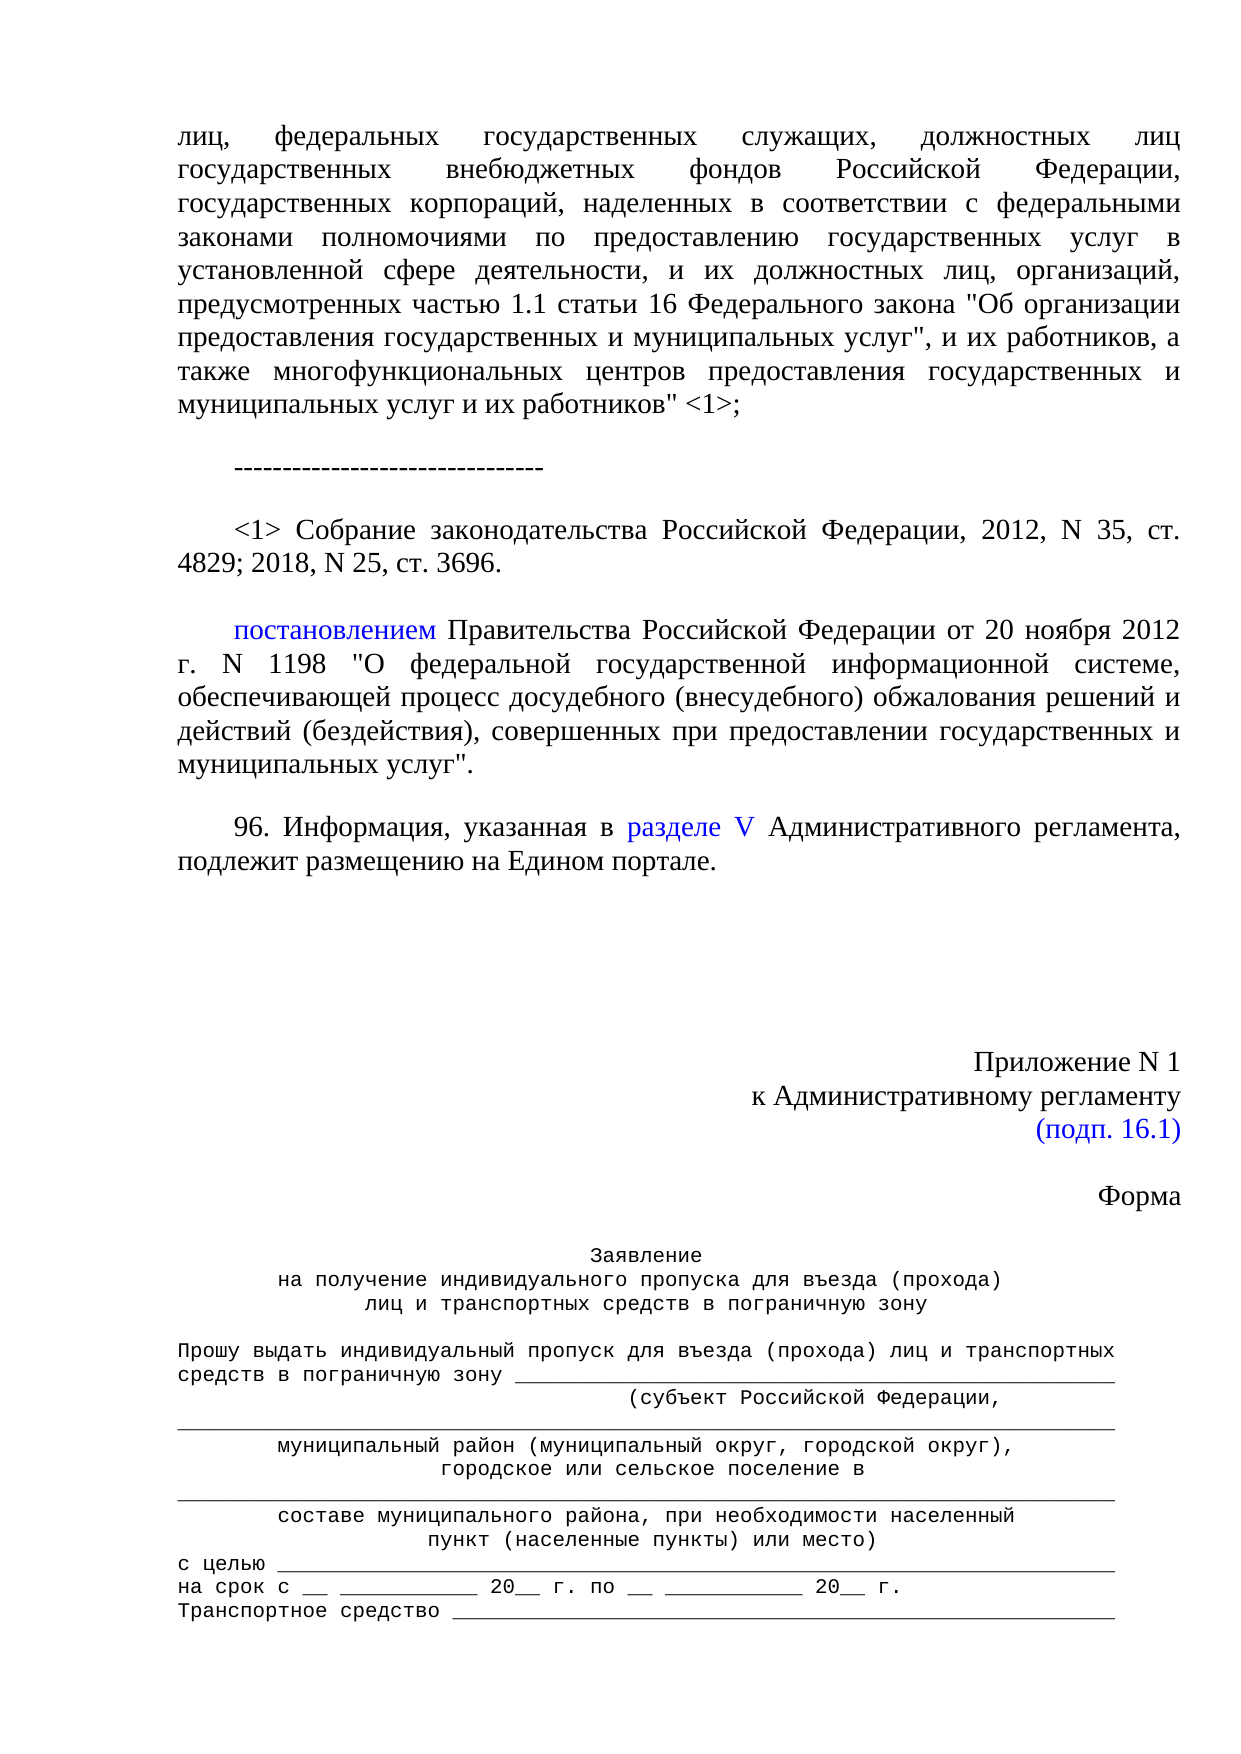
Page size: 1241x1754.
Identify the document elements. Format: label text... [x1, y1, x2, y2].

text Заявление [177, 1245, 1181, 1269]
text с целью ___________________________________________________________________ [177, 1553, 1181, 1576]
text 96. Информация, указанная в разделе V Административного регламента, подлежит размещению на Едином портале. [177, 809, 1181, 876]
text ___________________________________________________________________________ [177, 1482, 1181, 1506]
text Прошу выдать индивидуальный пропуск для въезда (прохода) лиц и транспортных [177, 1340, 1181, 1364]
text -------------------------------- [177, 449, 1181, 483]
text Форма [177, 1178, 1181, 1212]
text Транспортное средство _____________________________________________________ [177, 1600, 1181, 1624]
text муниципальный район (муниципальный округ, городской округ), [177, 1434, 1181, 1458]
text Приложение N 1 [177, 1044, 1181, 1078]
text на получение индивидуального пропуска для въезда (прохода) [177, 1269, 1181, 1293]
text пункт (населенные пункты) или место) [177, 1529, 1181, 1553]
text на срок с __ ___________ 20__ г. по __ ___________ 20__ г. [177, 1576, 1181, 1600]
text (подп. 16.1) [177, 1111, 1181, 1145]
text <1> Собрание законодательства Российской Федерации, 2012, N 35, ст. 4829; 2018, N 25, ст. 3696. [177, 512, 1181, 579]
text (субъект Российской Федерации, [177, 1387, 1181, 1411]
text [177, 118, 1181, 420]
text к Административному регламенту [177, 1078, 1181, 1111]
text ___________________________________________________________________________ [177, 1411, 1181, 1434]
text городское или сельское поселение в [177, 1458, 1181, 1482]
text составе муниципального района, при необходимости населенный [177, 1506, 1181, 1529]
text лиц и транспортных средств в пограничную зону [177, 1293, 1181, 1316]
text постановлением Правительства Российской Федерации от 20 ноября 2012 г. N 1198 "О федеральной государственной информационной системе, обеспечивающей процесс досудебного (внесудебного) обжалования решений и действий (бездействия), совершенных при предоставлении государственных и муниципальных услуг". [177, 612, 1181, 780]
text средств в пограничную зону ________________________________________________ [177, 1364, 1181, 1387]
